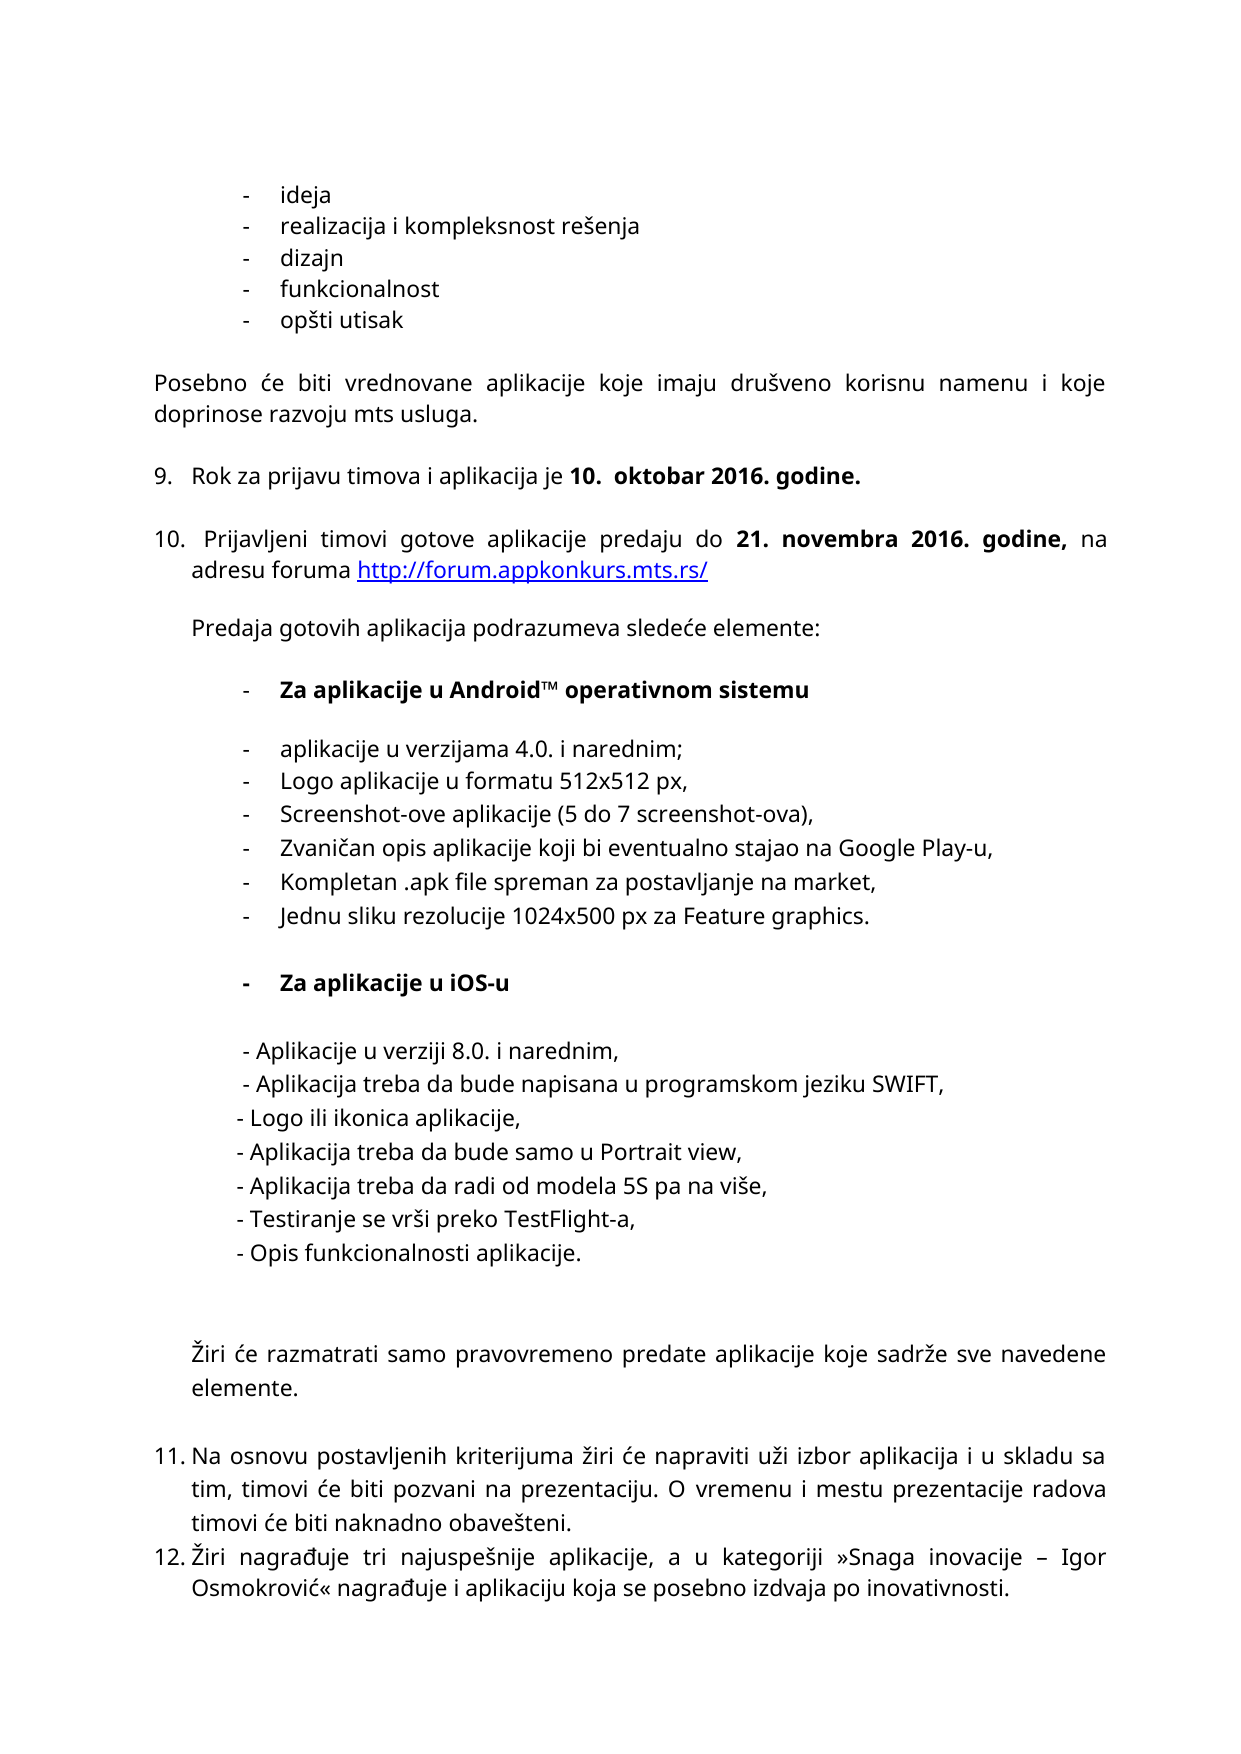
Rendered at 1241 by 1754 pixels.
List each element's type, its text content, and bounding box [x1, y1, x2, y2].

list - Testiranje se vrši preko TestFlight-a, [213, 1203, 1107, 1234]
list ideja [242, 179, 1107, 210]
list Za aplikacije u Android™ operativnom sistemu [242, 674, 1107, 705]
list Jednu sliku rezolucije 1024x500 px za Feature graphics. [242, 899, 1107, 931]
list Zvaničan opis aplikacije koji bi eventualno stajao na Google Play-u, [242, 832, 1107, 863]
list Posebno će biti vrednovane aplikacije koje imaju drušveno korisnu namenu i koje doprinose razvoju mts usluga. [153, 366, 1107, 429]
list - Aplikacija treba da bude napisana u programskom jeziku SWIFT, [242, 1068, 1107, 1099]
list Žiri će razmatrati samo pravovremeno predate aplikacije koje sadrže sve navedene elemente. [191, 1338, 1107, 1403]
list funkcionalnost [242, 273, 1107, 304]
list dizajn [242, 241, 1107, 273]
list - Logo ili ikonica aplikacije, [213, 1102, 1107, 1133]
list - Opis funkcionalnosti aplikacije. [213, 1237, 1107, 1268]
list opšti utisak [242, 304, 1107, 335]
list Screenshot-ove aplikacije (5 do 7 screenshot-ova), [242, 798, 1107, 829]
list Rok za prijavu timova i aplikacija je 10. oktobar 2016. godine. [153, 460, 1107, 491]
list realizacija i kompleksnost rešenja [242, 210, 1107, 241]
list - Aplikacija treba da bude samo u Portrait view, [213, 1136, 1107, 1167]
list aplikacije u verzijama 4.0. i narednim; [242, 733, 1107, 764]
list Logo aplikacije u formatu 512x512 px, [242, 764, 1107, 796]
list Kompletan .apk file spreman za postavljanje na market, [242, 866, 1107, 897]
list Žiri nagrađuje tri najuspešnije aplikacije, a u kategoriji »Snaga inovacije – Igor Osmokrović« nagrađuje i aplikaciju koja se posebno izdvaja po inovativnosti. [153, 1541, 1107, 1603]
list Na osnovu postavljenih kriterijuma žiri će napraviti uži izbor aplikacija i u skladu sa tim, timovi će biti pozvani na prezentaciju. O vremenu i mestu prezentacije radova timovi će biti naknadno obavešteni. [153, 1439, 1107, 1538]
list - Aplikacije u verziji 8.0. i narednim, [242, 1034, 1107, 1066]
list Za aplikacije u iOS-u [242, 967, 1107, 998]
list Prijavljeni timovi gotove aplikacije predaju do 21. novembra 2016. godine, na adresu foruma http://forum.appkonkurs.mts.rs/ [153, 523, 1107, 585]
list Predaja gotovih aplikacija podrazumeva sledeće elemente: [191, 612, 1107, 643]
list - Aplikacija treba da radi od modela 5S pa na više, [213, 1169, 1107, 1201]
